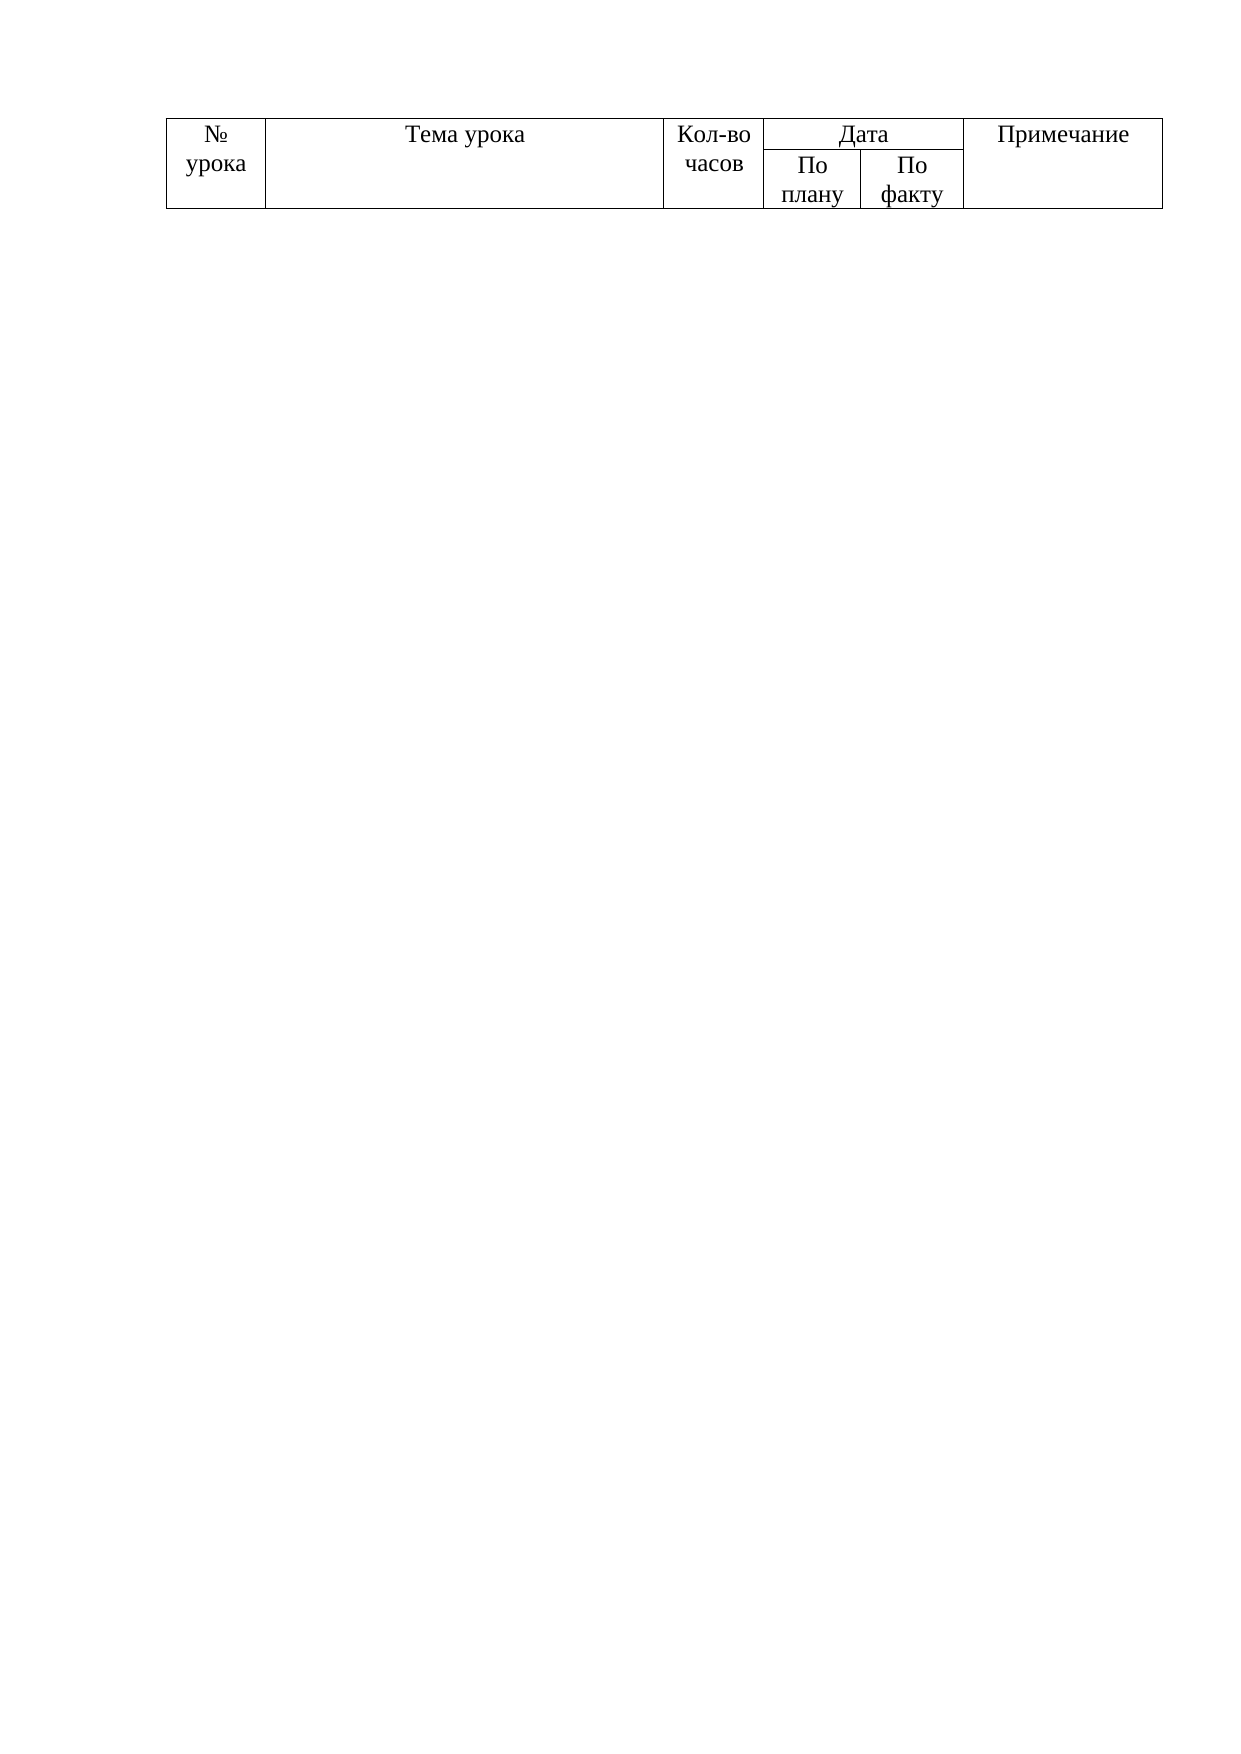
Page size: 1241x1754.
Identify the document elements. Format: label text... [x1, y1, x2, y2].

table_header Тема урока [266, 119, 663, 208]
table_cell По плану [764, 150, 860, 208]
table_header Дата [764, 119, 963, 149]
table_header Примечание [964, 119, 1162, 208]
table_cell По факту [861, 150, 963, 208]
table_header № урока [167, 119, 265, 208]
table_header Кол-во часов [664, 119, 763, 208]
